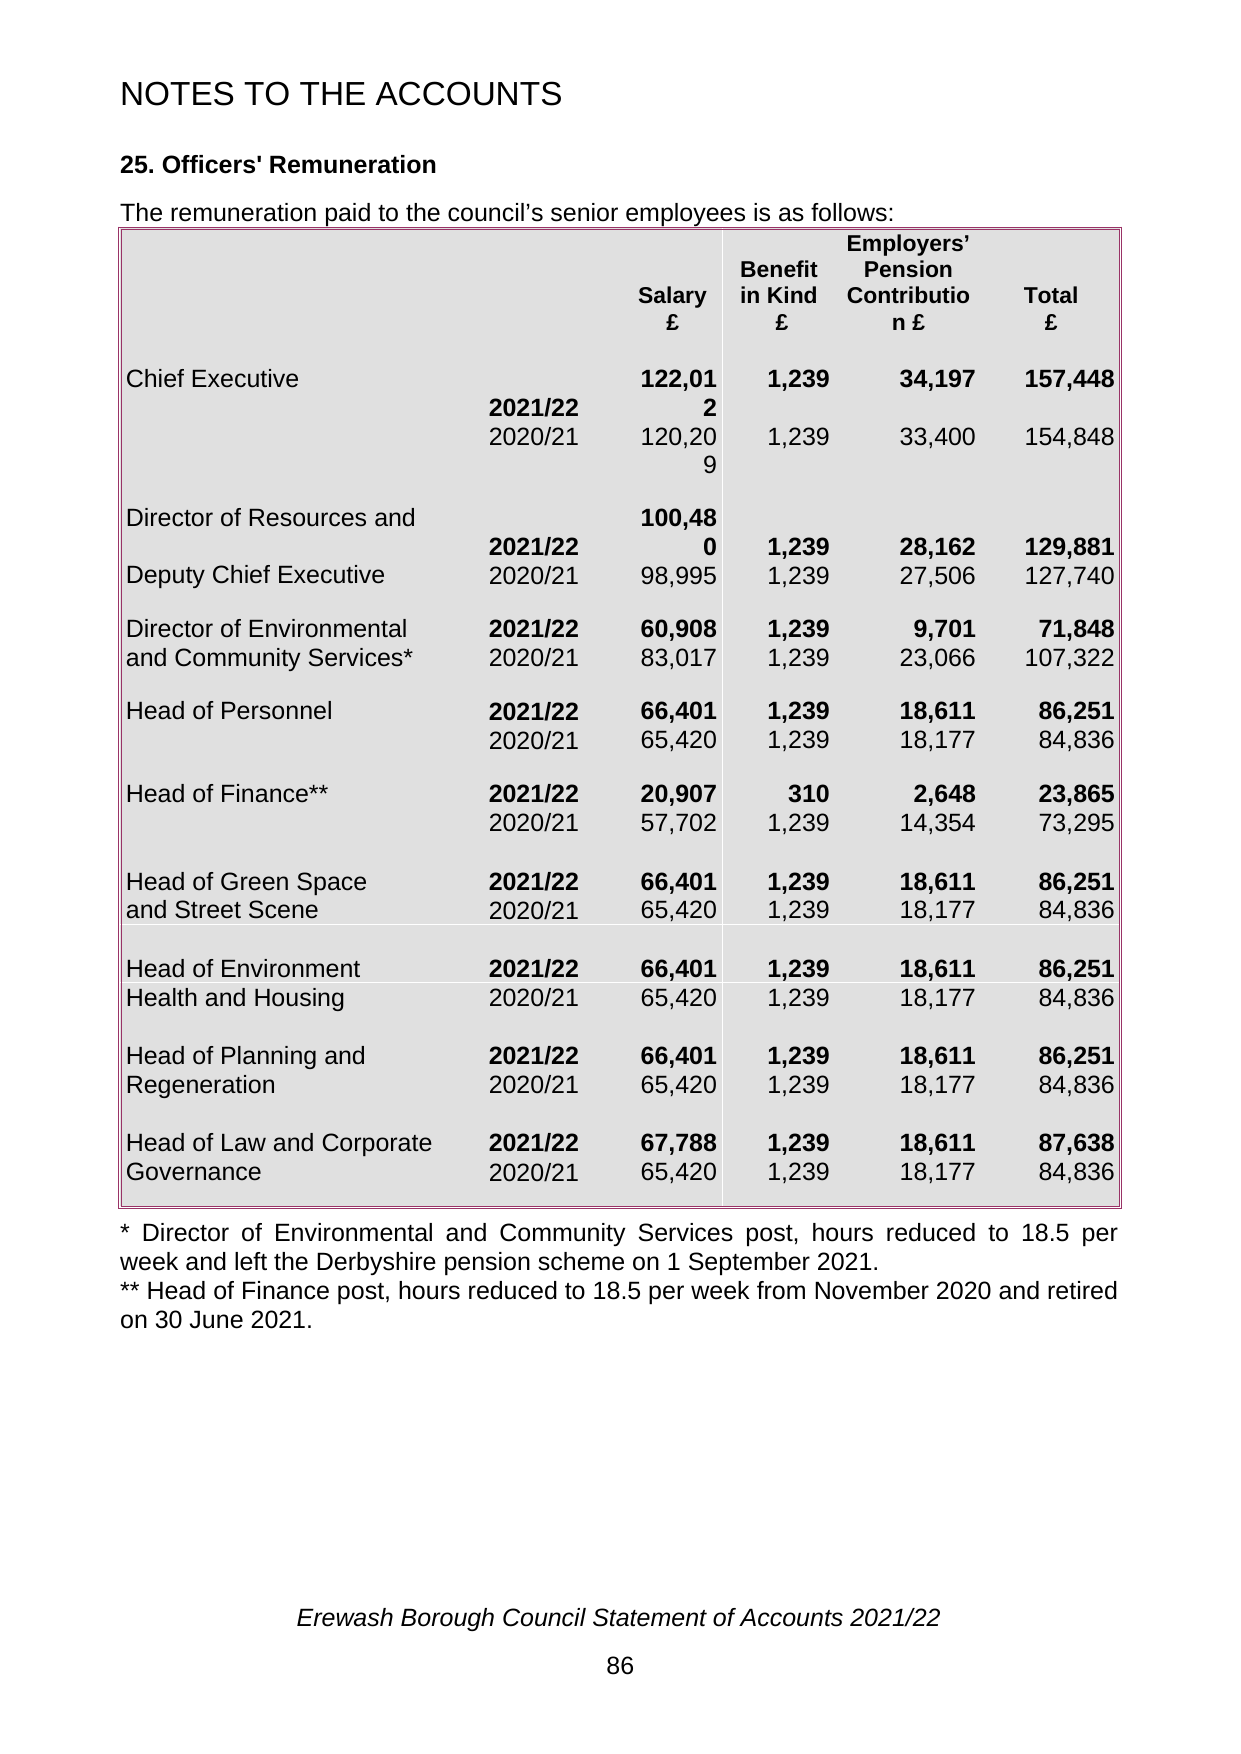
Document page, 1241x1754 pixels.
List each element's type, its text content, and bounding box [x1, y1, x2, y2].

text * Director of Environmental and Community Services post, hours reduced to 18.5 per week and left the Derbyshire pension scheme on 1 September 2021. [120, 1218, 1120, 1276]
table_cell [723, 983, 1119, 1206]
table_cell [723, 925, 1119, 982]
text 25. Officers' Remuneration [120, 150, 1120, 179]
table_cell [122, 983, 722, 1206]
text The remuneration paid to the council’s senior employees is as follows: [120, 198, 1120, 227]
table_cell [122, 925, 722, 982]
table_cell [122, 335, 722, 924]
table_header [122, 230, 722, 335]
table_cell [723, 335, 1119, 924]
text ** Head of Finance post, hours reduced to 18.5 per week from November 2020 and retired on 30 June 2021. [120, 1276, 1120, 1333]
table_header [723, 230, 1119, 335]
